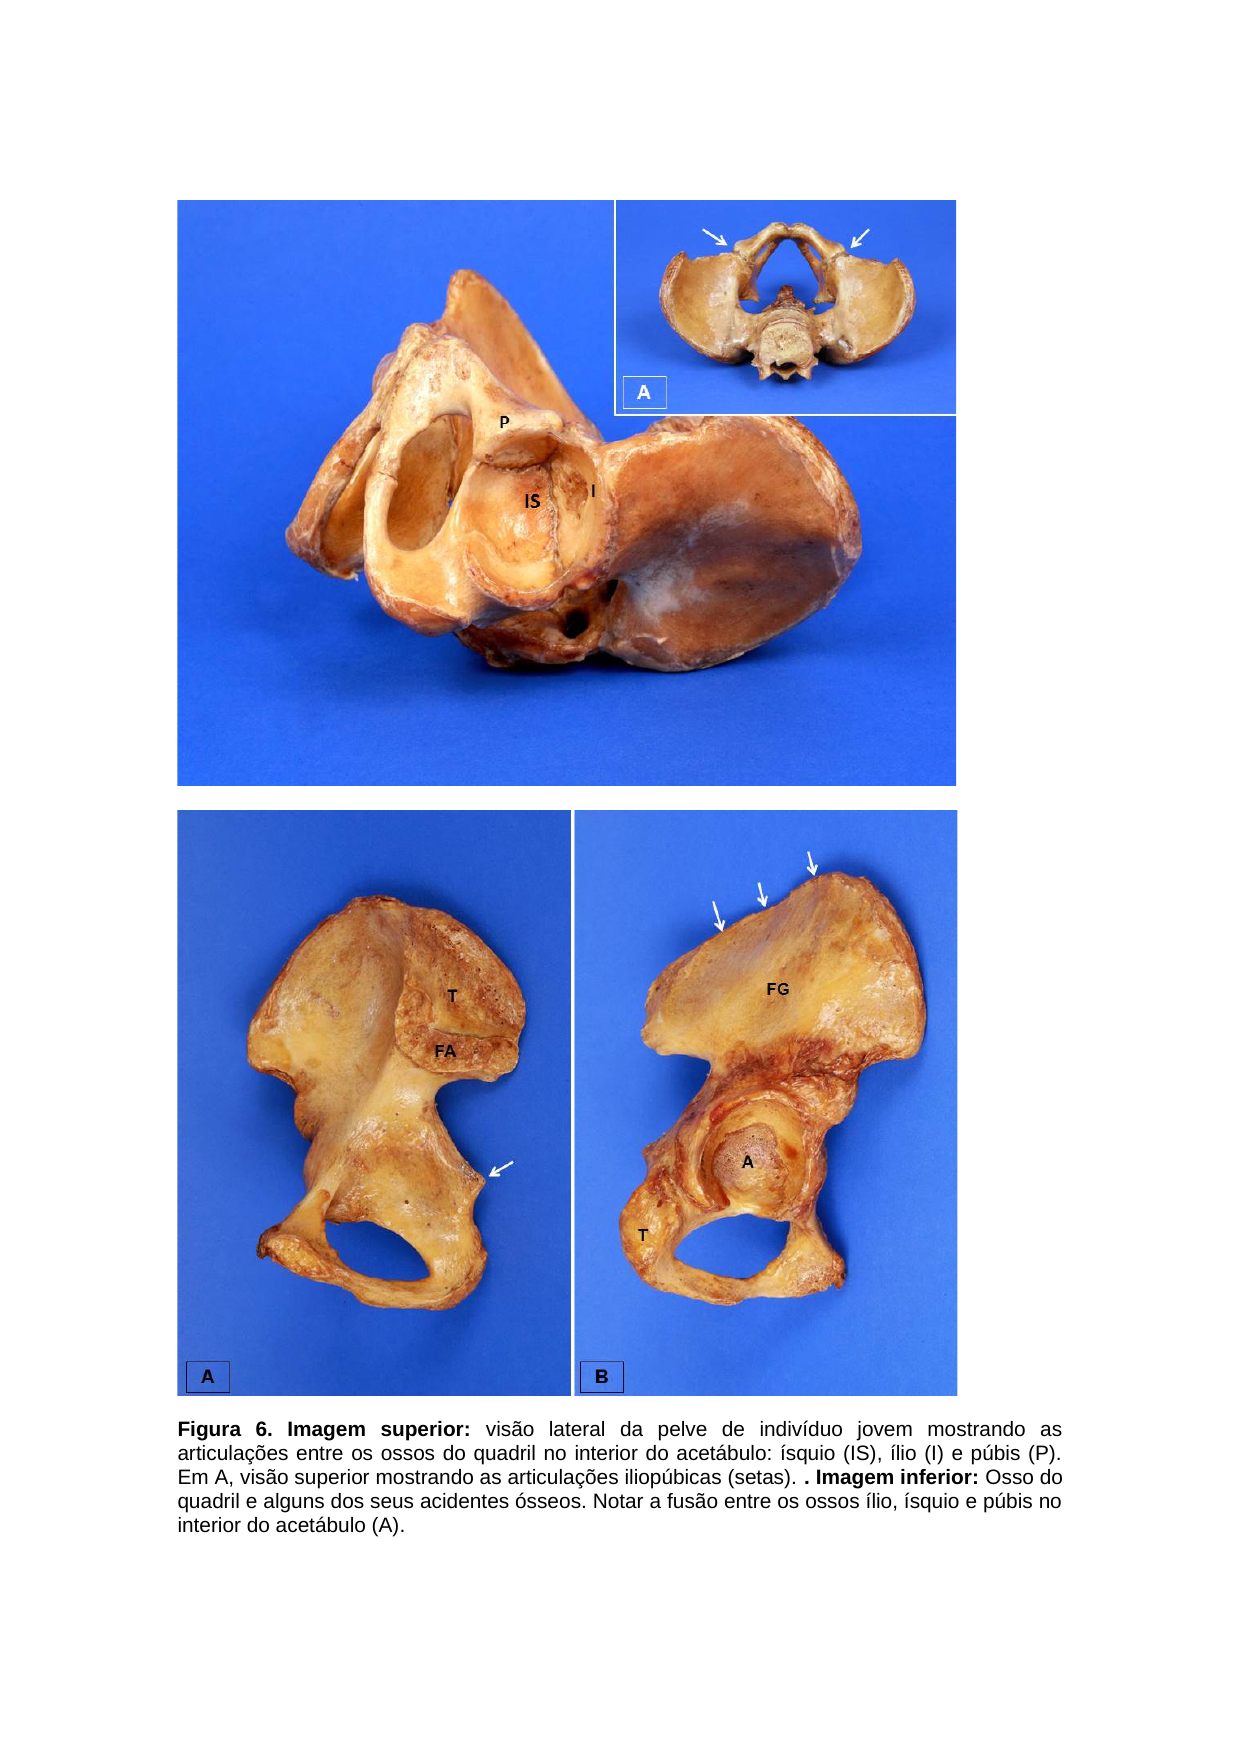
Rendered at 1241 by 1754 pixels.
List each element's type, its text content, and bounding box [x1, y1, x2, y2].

picture [177, 200, 957, 786]
picture [177, 810, 958, 1396]
text Figura 6. Imagem superior: visão lateral da pelve de indivíduo jovem mostrando as articulações entre os ossos do quadril no interior do acetábulo: ísquio (IS), ílio (I) e púbis (P). Em A, visão superior mostrando as articulações iliopúbicas (setas). . Imagem inferior: Osso do quadril e alguns dos seus acidentes ósseos. Notar a fusão entre os ossos ílio, ísquio e púbis no interior do acetábulo (A). [177, 1417, 1063, 1537]
